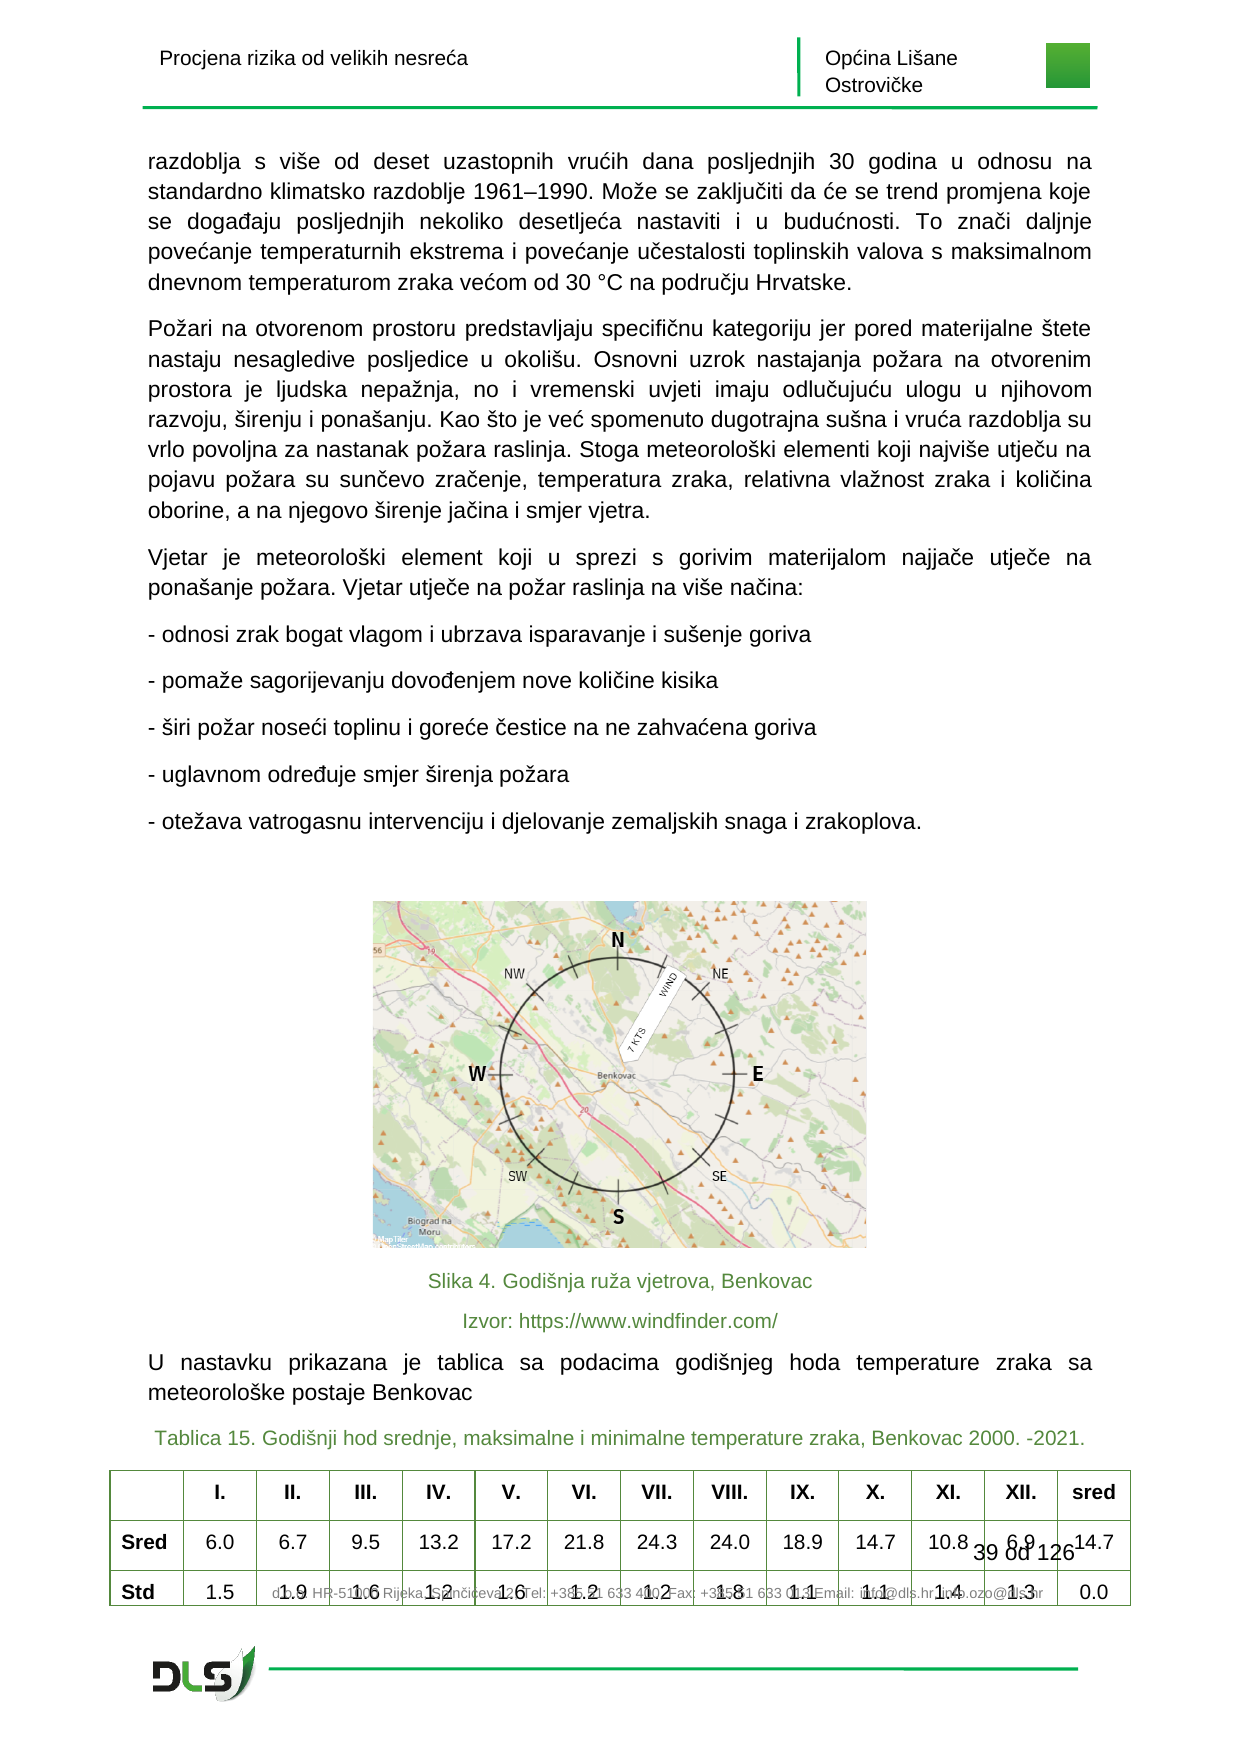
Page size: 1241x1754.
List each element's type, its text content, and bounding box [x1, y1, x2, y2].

table_header sred [1058, 1471, 1130, 1520]
table_cell 24.3 [621, 1521, 693, 1570]
table_header V. [476, 1471, 547, 1520]
table_cell 14.7 [1058, 1521, 1130, 1570]
table_header XII. [985, 1471, 1057, 1520]
table_cell 6.0 [184, 1521, 256, 1570]
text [148, 148, 1092, 295]
text - širi požar noseći toplinu i goreće čestice na ne zahvaćena goriva [148, 714, 1092, 741]
table_cell 0.0 [1058, 1571, 1130, 1605]
picture [1044, 41, 1091, 89]
text - odnosi zrak bogat vlagom i ubrzava isparavanje i sušenje goriva [148, 621, 1092, 647]
table_cell 1.6 [476, 1571, 547, 1605]
table_cell 1.5 [184, 1571, 256, 1605]
table_cell 21.8 [548, 1521, 620, 1570]
text U nastavku prikazana je tablica sa podacima godišnjeg hoda temperature zraka sa meteorološke postaje Benkovac [148, 1349, 1092, 1405]
text Požari na otvorenom prostoru predstavljaju specifičnu kategoriju jer pored materijalne štete nastaju nesagledive posljedice u okolišu. Osnovni uzrok nastajanja požara na otvorenim prostora je ljudska nepažnja, no i vremenski uvjeti imaju odlučujuću ulogu u njihovom razvoju, širenju i ponašanju. Kao što je već spomenuto dugotrajna sušna i vruća razdoblja su vrlo povoljna za nastanak požara raslinja. Stoga meteorološki elementi koji najviše utječu na pojavu požara su sunčevo zračenje, temperatura zraka, relativna vlažnost zraka i količina oborine, a na njegovo širenje jačina i smjer vjetra. [148, 315, 1092, 523]
table_cell 1.6 [330, 1571, 402, 1605]
table_cell 1.1 [839, 1571, 911, 1605]
text - uglavnom određuje smjer širenja požara [148, 761, 1092, 788]
table_cell 1.8 [694, 1571, 766, 1605]
text Izvor: https://www.windfinder.com/ [148, 1309, 1092, 1333]
table_header VIII. [694, 1471, 766, 1520]
table_header IV. [403, 1471, 474, 1520]
table_header IX. [767, 1471, 838, 1520]
table_cell 1.2 [621, 1571, 693, 1605]
table_cell Sred [111, 1521, 183, 1570]
table_cell 13.2 [403, 1521, 474, 1570]
table_header III. [330, 1471, 402, 1520]
table_cell 1.1 [767, 1571, 838, 1605]
table_cell 14.7 [839, 1521, 911, 1570]
picture [372, 901, 868, 1248]
table_cell 17.2 [476, 1521, 547, 1570]
table_header I. [184, 1471, 256, 1520]
table_cell 9.5 [330, 1521, 402, 1570]
table_cell 1.9 [257, 1571, 329, 1605]
table_header X. [839, 1471, 911, 1520]
text - pomaže sagorijevanju dovođenjem nove količine kisika [148, 667, 1092, 694]
table_cell 6.7 [257, 1521, 329, 1570]
table_cell 24.0 [694, 1521, 766, 1570]
table_cell 1.4 [912, 1571, 984, 1605]
table_cell 18.9 [767, 1521, 838, 1570]
picture [150, 1643, 257, 1704]
table_header VI. [548, 1471, 620, 1520]
text - otežava vatrogasnu intervenciju i djelovanje zemaljskih snaga i zrakoplova. [148, 808, 1092, 834]
table_cell Std [111, 1571, 183, 1605]
table_cell 1.3 [985, 1571, 1057, 1605]
table_cell 1.2 [403, 1571, 474, 1605]
text Vjetar je meteorološki element koji u sprezi s gorivim materijalom najjače utječe na ponašanje požara. Vjetar utječe na požar raslinja na više načina: [148, 543, 1092, 600]
table_header VII. [621, 1471, 693, 1520]
table_cell 10.8 [912, 1521, 984, 1570]
text Tablica 15. Godišnji hod srednje, maksimalne i minimalne temperature zraka, Benkovac 2000. -2021. [148, 1426, 1092, 1450]
table_header II. [257, 1471, 329, 1520]
table_header [111, 1471, 183, 1520]
table_cell 1.2 [548, 1571, 620, 1605]
text Slika 4. Godišnja ruža vjetrova, Benkovac [148, 1268, 1092, 1292]
table_cell 6.9 [985, 1521, 1057, 1570]
table_header XI. [912, 1471, 984, 1520]
